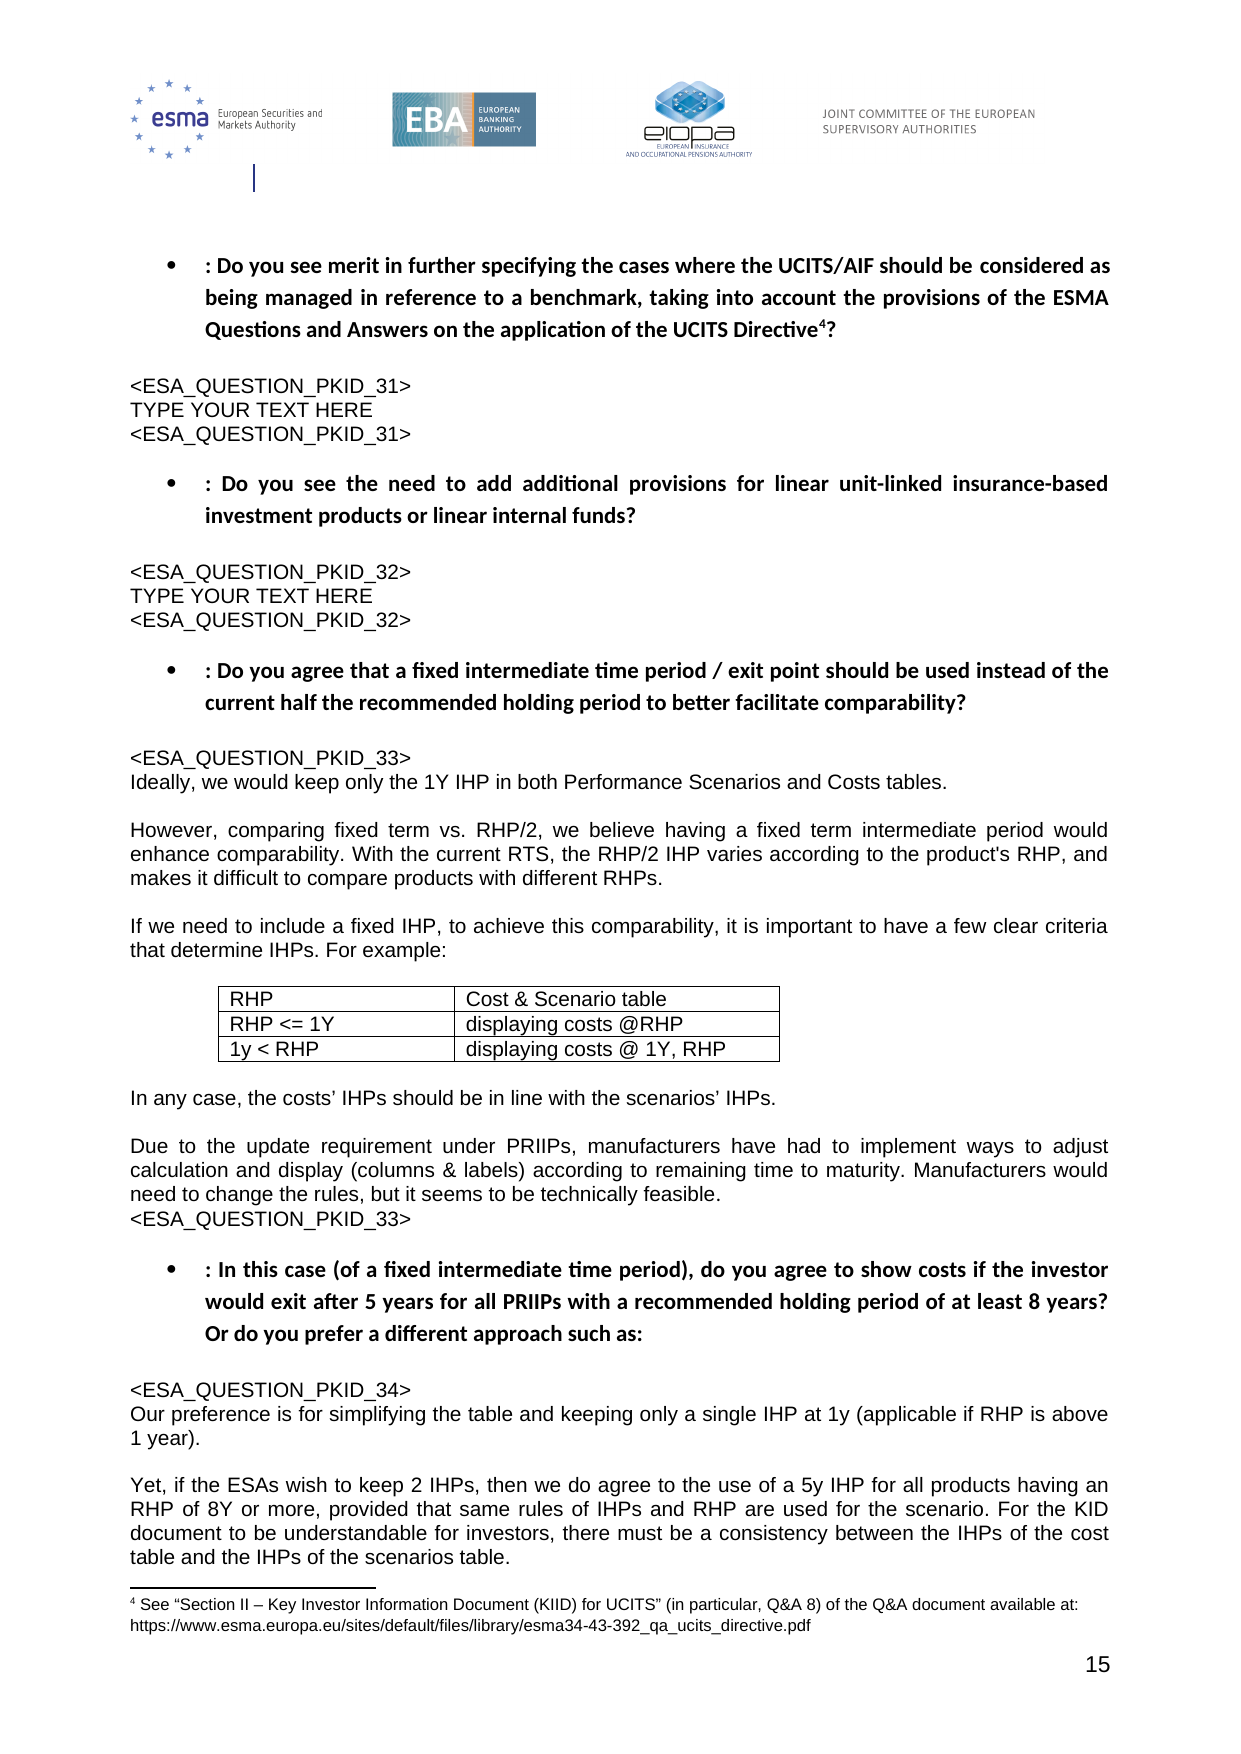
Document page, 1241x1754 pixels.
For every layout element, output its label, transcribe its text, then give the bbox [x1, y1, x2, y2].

list : Do you see the need to add additional provisions for linear unit-linked insurance-based investment products or linear internal funds? [167, 469, 1110, 530]
text Our preference is for simplifying the table and keeping only a single IHP at 1y (applicable if RHP is above 1 year). [130, 1401, 1110, 1449]
text In any case, the costs’ IHPs should be in line with the scenarios’ IHPs. [130, 1086, 1110, 1110]
text <ESA_QUESTION_PKID_31> [130, 422, 1110, 446]
text <ESA_QUESTION_PKID_32> [130, 560, 1110, 584]
text However, comparing fixed term vs. RHP/2, we believe having a fixed term intermediate period would enhance comparability. With the current RTS, the RHP/2 IHP varies according to the product's RHP, and makes it difficult to compare products with different RHPs. [130, 818, 1110, 890]
text TYPE YOUR TEXT HERE [130, 584, 1110, 608]
table_cell RHP <= 1Y [219, 1012, 454, 1036]
text <ESA_QUESTION_PKID_34> [130, 1377, 1110, 1401]
list : In this case (of a fixed intermediate time period), do you agree to show costs if the investor would exit after 5 years for all PRIIPs with a recommended holding period of at least 8 years? Or do you prefer a different approach such as: [167, 1255, 1110, 1347]
text <ESA_QUESTION_PKID_33> [130, 1207, 1110, 1231]
text Ideally, we would keep only the 1Y IHP in both Performance Scenarios and Costs tables. [130, 770, 1110, 818]
text Due to the update requirement under PRIIPs, manufacturers have had to implement ways to adjust calculation and display (columns & labels) according to remaining time to maturity. Manufacturers would need to change the rules, but it seems to be technically feasible. [130, 1134, 1110, 1207]
table_cell displaying costs @RHP [455, 1012, 779, 1036]
table_header RHP [219, 987, 454, 1011]
text <ESA_QUESTION_PKID_31> [130, 374, 1110, 398]
list : Do you see merit in further specifying the cases where the UCITS/AIF should be considered as being managed in reference to a benchmark, taking into account the provisions of the ESMA Questions and Answers on the application of the UCITS Directive? [167, 251, 1110, 343]
table_cell 1y < RHP [219, 1037, 454, 1061]
text TYPE YOUR TEXT HERE [130, 398, 1110, 422]
text <ESA_QUESTION_PKID_33> [130, 746, 1110, 770]
table_cell displaying costs @ 1Y, RHP [455, 1037, 779, 1061]
picture [129, 73, 1045, 164]
text If we need to include a fixed IHP, to achieve this comparability, it is important to have a few clear criteria that determine IHPs. For example: [130, 914, 1110, 962]
list : Do you agree that a fixed intermediate time period / exit point should be used instead of the current half the recommended holding period to better facilitate comparability? [167, 656, 1110, 716]
text Yet, if the ESAs wish to keep 2 IHPs, then we do agree to the use of a 5y IHP for all products having an RHP of 8Y or more, provided that same rules of IHPs and RHP are used for the scenario. For the KID document to be understandable for investors, there must be a consistency between the IHPs of the cost table and the IHPs of the scenarios table. [130, 1473, 1110, 1569]
table_header Cost & Scenario table [455, 987, 779, 1011]
text <ESA_QUESTION_PKID_32> [130, 608, 1110, 632]
